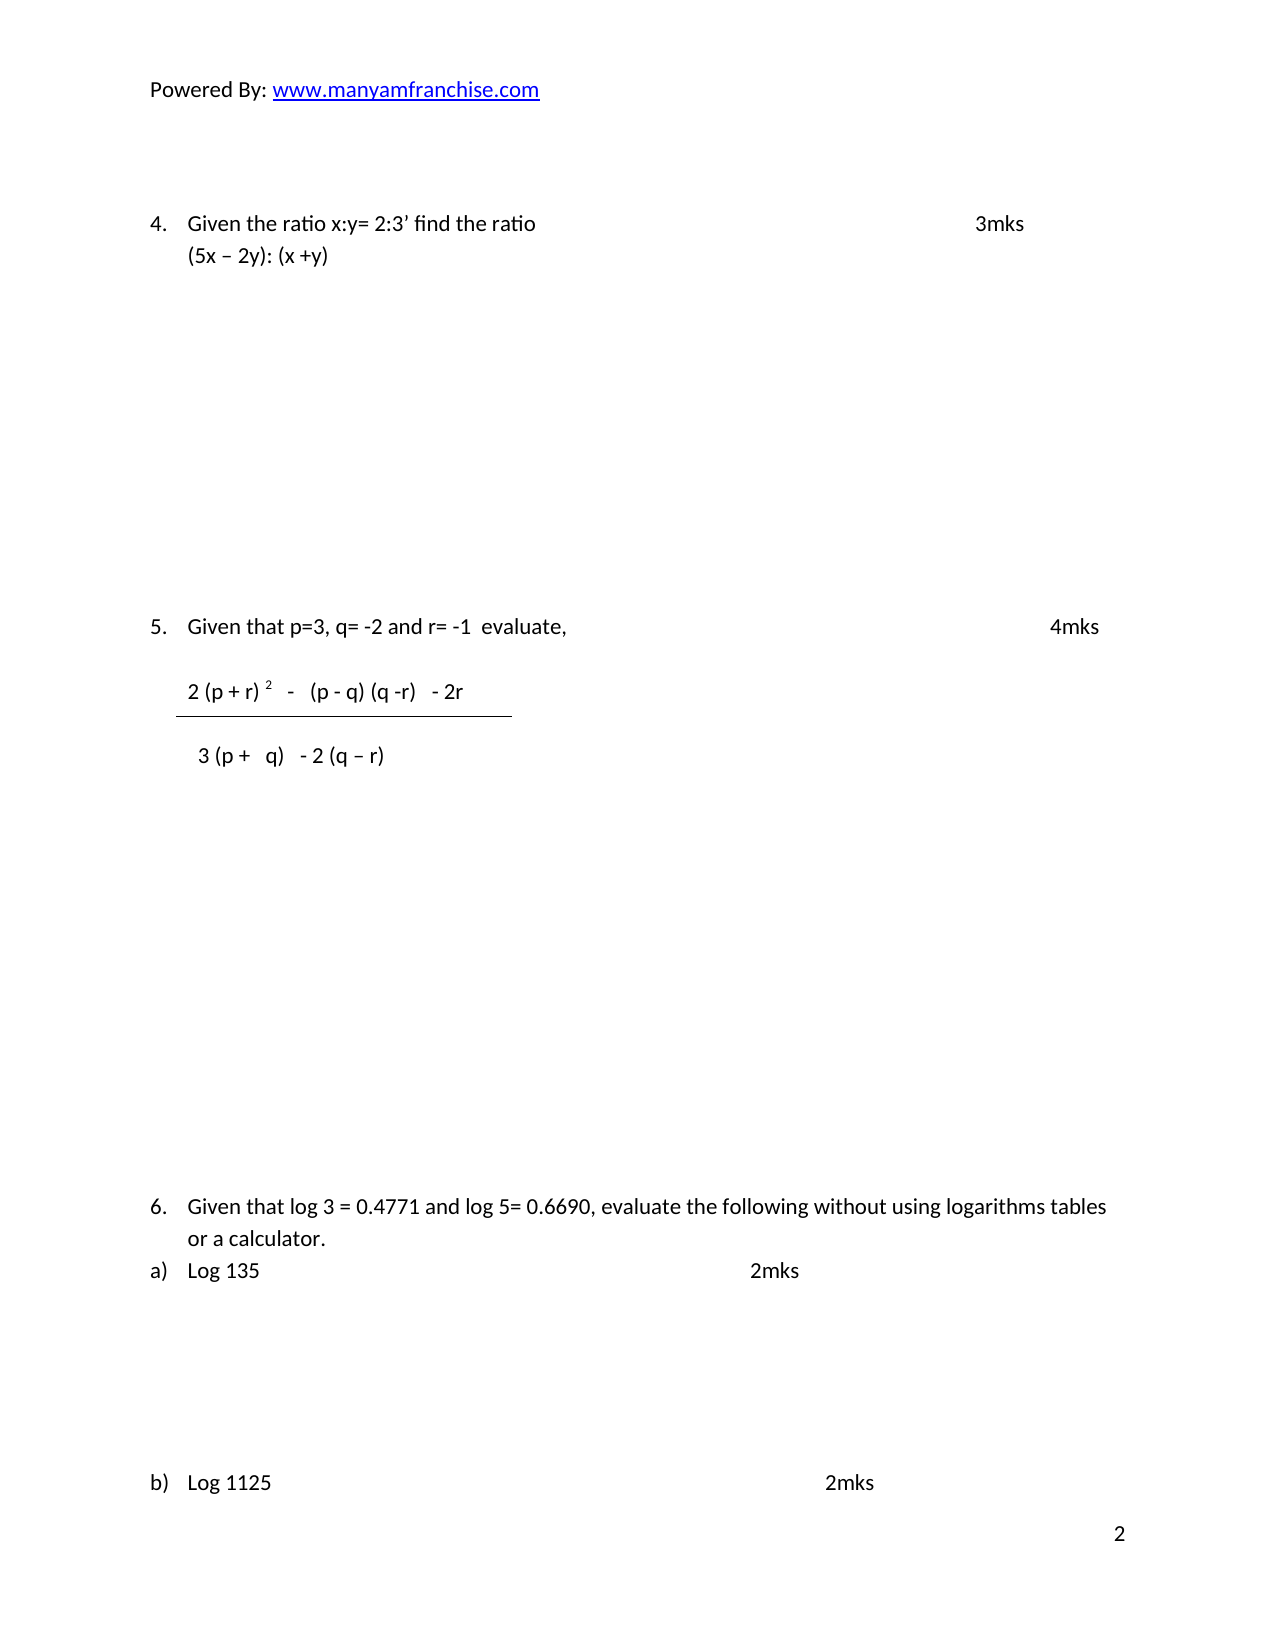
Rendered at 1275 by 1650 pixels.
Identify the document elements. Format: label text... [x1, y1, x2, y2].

list Given the ratio x:y= 2:3’ find the ratio 3mks [150, 209, 1125, 237]
list Log 1125 2mks [150, 1468, 1125, 1496]
list Given that log 3 = 0.4771 and log 5= 0.6690, evaluate the following without using logarithms tables or a calculator. [150, 1192, 1125, 1252]
list Log 135 2mks [150, 1256, 1125, 1284]
list 3 (p + q) - 2 (q – r) [187, 741, 1125, 769]
list Given that p=3, q= -2 and r= -1 evaluate, 4mks [150, 612, 1125, 640]
list 2 (p + r) 2 - (p - q) (q -r) - 2r [187, 677, 1125, 705]
list (5x – 2y): (x +y) [187, 241, 1125, 269]
